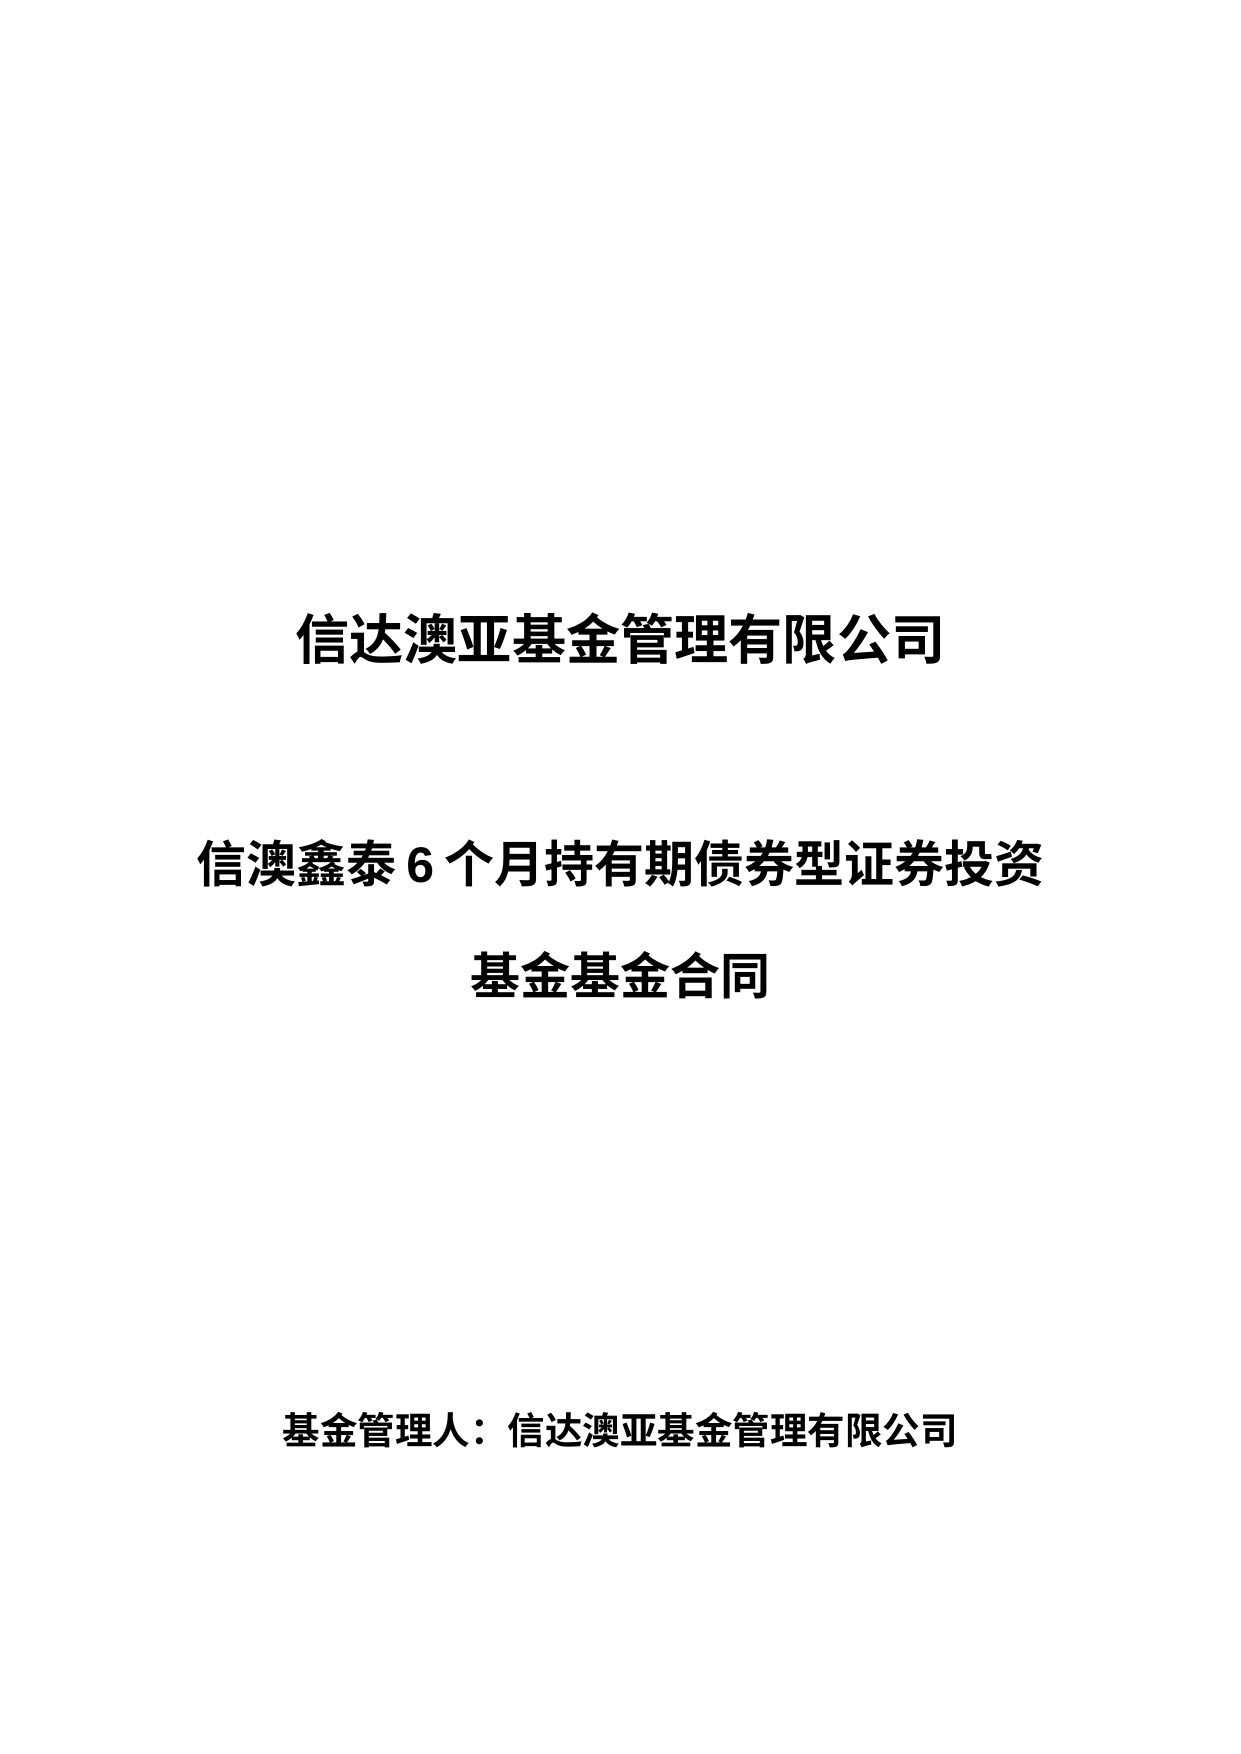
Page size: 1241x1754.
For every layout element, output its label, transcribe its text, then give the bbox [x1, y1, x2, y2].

text 信达澳亚基金管理有限公司 [187, 587, 1053, 684]
text 信澳鑫泰6个月持有期债券型证券投资基金基金合同 [187, 812, 1053, 1022]
text 基金管理人：信达澳亚基金管理有限公司 [187, 1396, 1053, 1461]
